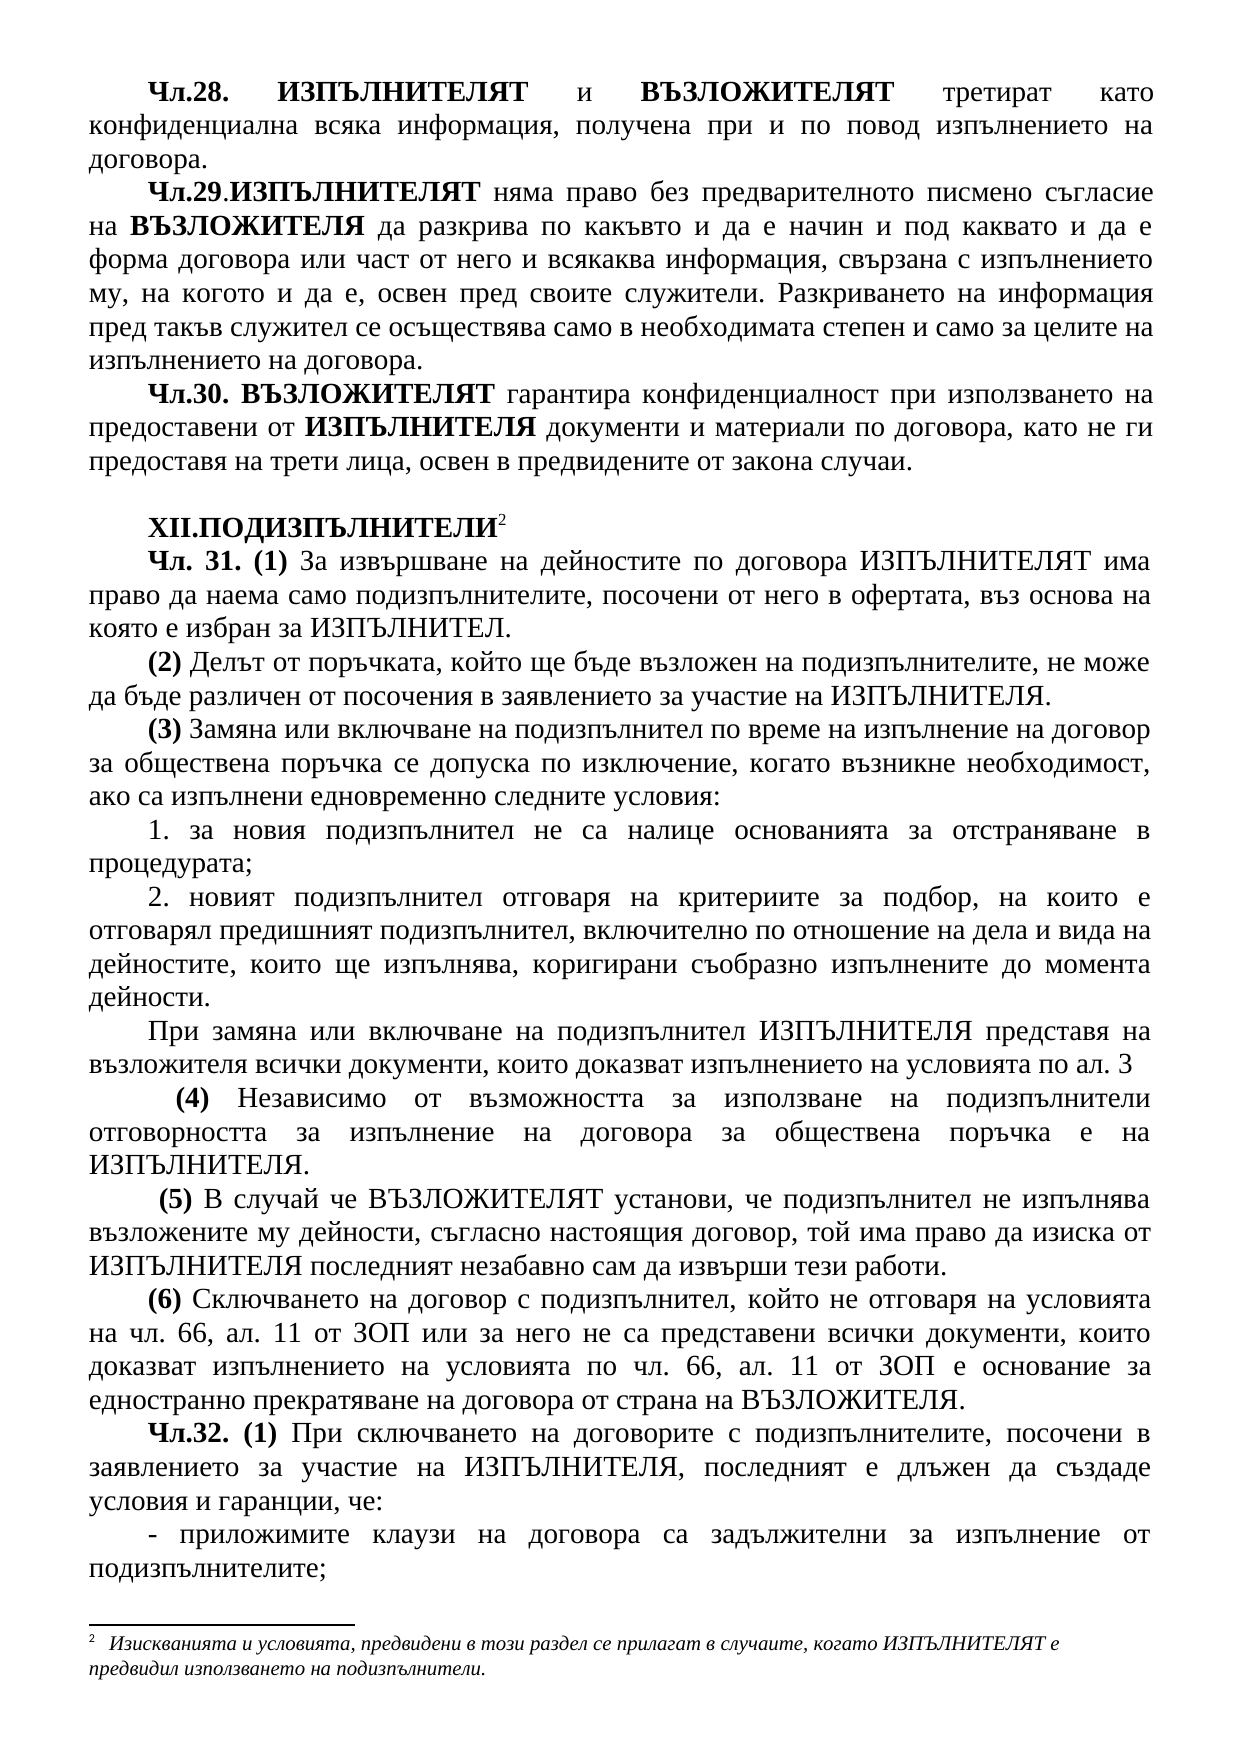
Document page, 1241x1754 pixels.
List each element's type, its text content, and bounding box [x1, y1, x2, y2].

text Чл.32. (1) При сключването на договорите с подизпълнителите, посочени в заявлението за участие на ИЗПЪЛНИТЕЛЯ, последният е длъжен да създаде условия и гаранции, че: [89, 1416, 1152, 1516]
text (3) Замяна или включване на подизпълнител по време на изпълнение на договор за обществена поръчка се допуска по изключение, когато възникне необходимост, ако са изпълнени едновременно следните условия: [89, 711, 1152, 812]
text - приложимите клаузи на договора са задължителни за изпълнение от подизпълнителите; [89, 1516, 1152, 1583]
text (2) Делът от поръчката, който ще бъде възложен на подизпълнителите, не може да бъде различен от посочения в заявлението за участие на ИЗПЪЛНИТЕЛЯ. [89, 644, 1152, 711]
text 2. новият подизпълнител отговаря на критериите за подбор, на които е отговарял предишният подизпълнител, включително по отношение на дела и вида на дейностите, които ще изпълнява, коригирани съобразно изпълнените до момента дейности. [89, 879, 1152, 1013]
text 1. за новия подизпълнител не са налице основанията за отстраняване в процедурата; [89, 812, 1152, 879]
text Чл.30. ВЪЗЛОЖИТЕЛЯТ гарантира конфиденциалност при използването на предоставени от ИЗПЪЛНИТЕЛЯ документи и материали по договора, като не ги предоставя на трети лица, освен в предвидените от закона случаи. [89, 376, 1154, 476]
text (6) Сключването на договор с подизпълнител, който не отговаря на условията на чл. 66, ал. 11 от ЗОП или за него не са представени всички документи, които доказват изпълнението на условията по чл. 66, ал. 11 от ЗОП е основание за едностранно прекратяване на договора от страна на ВЪЗЛОЖИТЕЛЯ. [89, 1281, 1152, 1416]
text Чл.28. ИЗПЪЛНИТЕЛЯТ и ВЪЗЛОЖИТЕЛЯТ третират като конфиденциална всяка информация, получена при и по повод изпълнението на договора. [89, 74, 1154, 174]
text Чл. 31. (1) За извършване на дейностите по договора ИЗПЪЛНИТЕЛЯТ има право да наема само подизпълнителите, посочени от него в офертата, въз основа на която е избран за ИЗПЪЛНИТЕЛ. [89, 543, 1152, 644]
text При замяна или включване на подизпълнител ИЗПЪЛНИТЕЛЯ представя на възложителя всички документи, които доказват изпълнението на условията по ал. 3 [89, 1013, 1152, 1080]
text ХII.ПОДИЗПЪЛНИТЕЛИ [89, 510, 1152, 543]
text Чл.29.ИЗПЪЛНИТЕЛЯТ няма право без предварителното писмено съгласие на ВЪЗЛОЖИТЕЛЯ да разкрива по какъвто и да е начин и под каквато и да е форма договора или част от него и всякаква информация, свързана с изпълнението му, на когото и да е, освен пред своите служители. Разкриването на информация пред такъв служител се осъществява само в необходимата степен и само за целите на изпълнението на договора. [89, 174, 1154, 376]
text (5) В случай че ВЪЗЛОЖИТЕЛЯТ установи, че подизпълнител не изпълнява възложените му дейности, съгласно настоящия договор, той има право да изиска от ИЗПЪЛНИТЕЛЯ последният незабавно сам да извърши тези работи. [89, 1181, 1152, 1281]
text (4) Независимо от възможността за използване на подизпълнители отговорността за изпълнение на договора за обществена поръчка е на ИЗПЪЛНИТЕЛЯ. [89, 1080, 1152, 1181]
